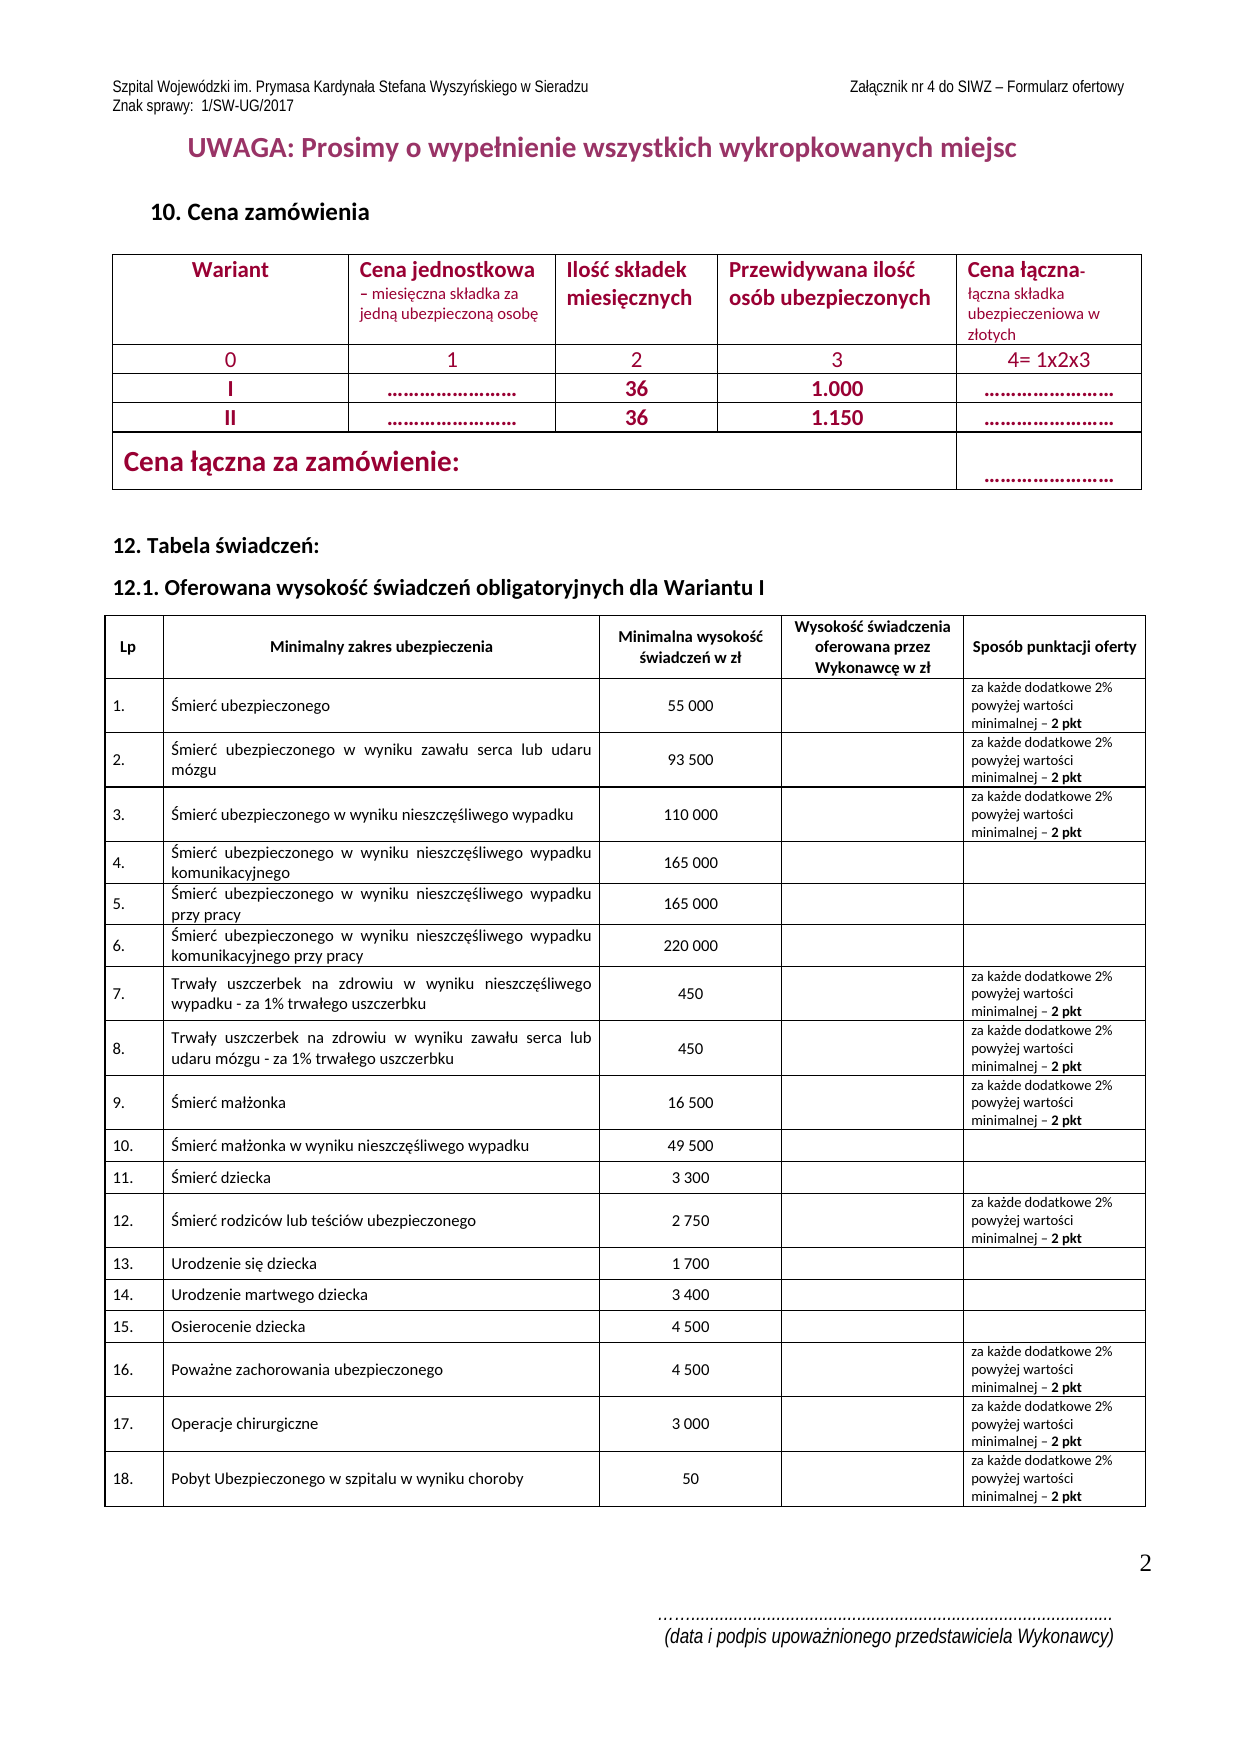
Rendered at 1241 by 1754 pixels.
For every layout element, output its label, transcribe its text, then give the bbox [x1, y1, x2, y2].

table_cell [106, 1194, 163, 1247]
table_cell Śmierć ubezpieczonego w wyniku nieszczęśliwego wypadku przy pracy [164, 884, 599, 924]
table_cell za każde dodatkowe 2% powyżej wartości minimalnej – 2 pkt [964, 1021, 1145, 1075]
table_cell 4= 1x2x3 [957, 345, 1141, 373]
table_cell 450 [600, 967, 781, 1020]
table_cell [782, 884, 963, 924]
table_cell Śmierć ubezpieczonego w wyniku nieszczęśliwego wypadku [164, 788, 599, 841]
table_cell [964, 1162, 1145, 1192]
table_cell Urodzenie się dziecka [164, 1248, 599, 1278]
table_cell Operacje chirurgiczne [164, 1397, 599, 1451]
table_cell 165 000 [600, 842, 781, 882]
table_cell Śmierć ubezpieczonego w wyniku zawału serca lub udaru mózgu [164, 733, 599, 786]
table_cell [964, 1130, 1145, 1161]
table_cell [782, 1248, 963, 1278]
table_cell za każde dodatkowe 2% powyżej wartości minimalnej – 2 pkt [964, 1076, 1145, 1129]
table_cell [106, 925, 163, 966]
table_cell Trwały uszczerbek na zdrowiu w wyniku zawału serca lub udaru mózgu - za 1% trwałego uszczerbku [164, 1021, 599, 1075]
table_cell [106, 1248, 163, 1278]
table_cell [106, 733, 163, 786]
table_cell 3 [718, 345, 956, 373]
table_cell [782, 1194, 963, 1247]
table_cell [106, 1397, 163, 1451]
table_header Minimalna wysokość świadczeń w zł [600, 616, 781, 677]
table_cell …………………… [957, 433, 1141, 488]
table_cell II [113, 403, 348, 431]
table_cell Śmierć małżonka [164, 1076, 599, 1129]
table_cell [782, 1162, 963, 1192]
table_cell …………………… [957, 374, 1141, 402]
table_cell 450 [600, 1021, 781, 1075]
table_cell [964, 842, 1145, 882]
table_cell [964, 925, 1145, 966]
table_cell [106, 1076, 163, 1129]
table_cell 0 [113, 345, 348, 373]
table_cell [106, 1162, 163, 1192]
table_cell [782, 1076, 963, 1129]
table_cell Cena łączna za zamówienie: [113, 433, 956, 488]
table_cell Śmierć ubezpieczonego [164, 679, 599, 732]
table_cell [782, 1280, 963, 1310]
table_cell [782, 1343, 963, 1396]
table_cell 3 300 [600, 1162, 781, 1192]
table_cell 4 500 [600, 1311, 781, 1342]
table_cell 2 750 [600, 1194, 781, 1247]
table_cell [106, 788, 163, 841]
table_cell Urodzenie martwego dziecka [164, 1280, 599, 1310]
table_cell 1 700 [600, 1248, 781, 1278]
table_header Wysokość świadczenia oferowana przez Wykonawcę w zł [782, 616, 963, 677]
table_cell [106, 842, 163, 882]
list Cena zamówienia [150, 196, 1152, 226]
table_cell [782, 679, 963, 732]
table_cell [782, 1397, 963, 1451]
table_header Minimalny zakres ubezpieczenia [164, 616, 599, 677]
table_header Cena łączna- łączna składka ubezpieczeniowa w złotych [957, 255, 1141, 344]
table_cell [106, 1280, 163, 1310]
table_cell 36 [556, 403, 717, 431]
table_cell Śmierć ubezpieczonego w wyniku nieszczęśliwego wypadku komunikacyjnego przy pracy [164, 925, 599, 966]
table_cell 36 [556, 374, 717, 402]
table_cell 1.150 [718, 403, 956, 431]
table_cell [964, 884, 1145, 924]
table_cell …………………… [957, 403, 1141, 431]
table_cell [964, 1311, 1145, 1342]
table_cell [782, 788, 963, 841]
table_cell za każde dodatkowe 2% powyżej wartości minimalnej – 2 pkt [964, 1452, 1145, 1506]
table_cell [106, 884, 163, 924]
table_cell I [113, 374, 348, 402]
table_header Przewidywana ilość osób ubezpieczonych [718, 255, 956, 344]
table_cell Śmierć rodziców lub teściów ubezpieczonego [164, 1194, 599, 1247]
table_cell za każde dodatkowe 2% powyżej wartości minimalnej – 2 pkt [964, 967, 1145, 1020]
table_cell [782, 733, 963, 786]
table_cell [782, 1021, 963, 1075]
table_cell za każde dodatkowe 2% powyżej wartości minimalnej – 2 pkt [964, 733, 1145, 786]
table_cell 49 500 [600, 1130, 781, 1161]
table_header Cena jednostkowa – miesięczna składka za jedną ubezpieczoną osobę [349, 255, 555, 344]
table_cell za każde dodatkowe 2% powyżej wartości minimalnej – 2 pkt [964, 679, 1145, 732]
table_header Sposób punktacji oferty [964, 616, 1145, 677]
table_cell za każde dodatkowe 2% powyżej wartości minimalnej – 2 pkt [964, 788, 1145, 841]
text 12. Tabela świadczeń: [112, 531, 1152, 559]
table_cell [106, 1021, 163, 1075]
table_cell [782, 967, 963, 1020]
table_header Ilość składek miesięcznych [556, 255, 717, 344]
table_cell [782, 1130, 963, 1161]
table_cell 93 500 [600, 733, 781, 786]
table_cell Pobyt Ubezpieczonego w szpitalu w wyniku choroby [164, 1452, 599, 1506]
table_cell Śmierć małżonka w wyniku nieszczęśliwego wypadku [164, 1130, 599, 1161]
table_cell [782, 842, 963, 882]
table_cell [106, 967, 163, 1020]
table_cell Śmierć dziecka [164, 1162, 599, 1192]
table_cell Poważne zachorowania ubezpieczonego [164, 1343, 599, 1396]
table_cell za każde dodatkowe 2% powyżej wartości minimalnej – 2 pkt [964, 1194, 1145, 1247]
table_cell Osierocenie dziecka [164, 1311, 599, 1342]
table_cell 3 400 [600, 1280, 781, 1310]
table_cell 50 [600, 1452, 781, 1506]
table_cell za każde dodatkowe 2% powyżej wartości minimalnej – 2 pkt [964, 1343, 1145, 1396]
table_cell 4 500 [600, 1343, 781, 1396]
table_cell 3 000 [600, 1397, 781, 1451]
table_cell [782, 1452, 963, 1506]
table_cell Trwały uszczerbek na zdrowiu w wyniku nieszczęśliwego wypadku - za 1% trwałego uszczerbku [164, 967, 599, 1020]
text UWAGA: Prosimy o wypełnienie wszystkich wykropkowanych miejsc [187, 129, 1152, 165]
table_cell [964, 1248, 1145, 1278]
table_cell [782, 1311, 963, 1342]
table_cell …………………… [349, 403, 555, 431]
table_header Lp [106, 616, 163, 677]
table_cell 220 000 [600, 925, 781, 966]
text 12.1. Oferowana wysokość świadczeń obligatoryjnych dla Wariantu I [112, 573, 1152, 601]
table_cell za każde dodatkowe 2% powyżej wartości minimalnej – 2 pkt [964, 1397, 1145, 1451]
table_cell 1.000 [718, 374, 956, 402]
table_cell 16 500 [600, 1076, 781, 1129]
table_cell [106, 1343, 163, 1396]
table_cell [106, 1130, 163, 1161]
table_cell …………………… [349, 374, 555, 402]
table_cell [964, 1280, 1145, 1310]
table_cell 55 000 [600, 679, 781, 732]
table_cell Śmierć ubezpieczonego w wyniku nieszczęśliwego wypadku komunikacyjnego [164, 842, 599, 882]
table_cell 1 [349, 345, 555, 373]
table_cell 2 [556, 345, 717, 373]
table_cell 18. [106, 1452, 163, 1506]
table_cell 110 000 [600, 788, 781, 841]
table_header Wariant [113, 255, 348, 344]
table_cell [782, 925, 963, 966]
table_cell [106, 1311, 163, 1342]
table_cell [106, 679, 163, 732]
table_cell 165 000 [600, 884, 781, 924]
